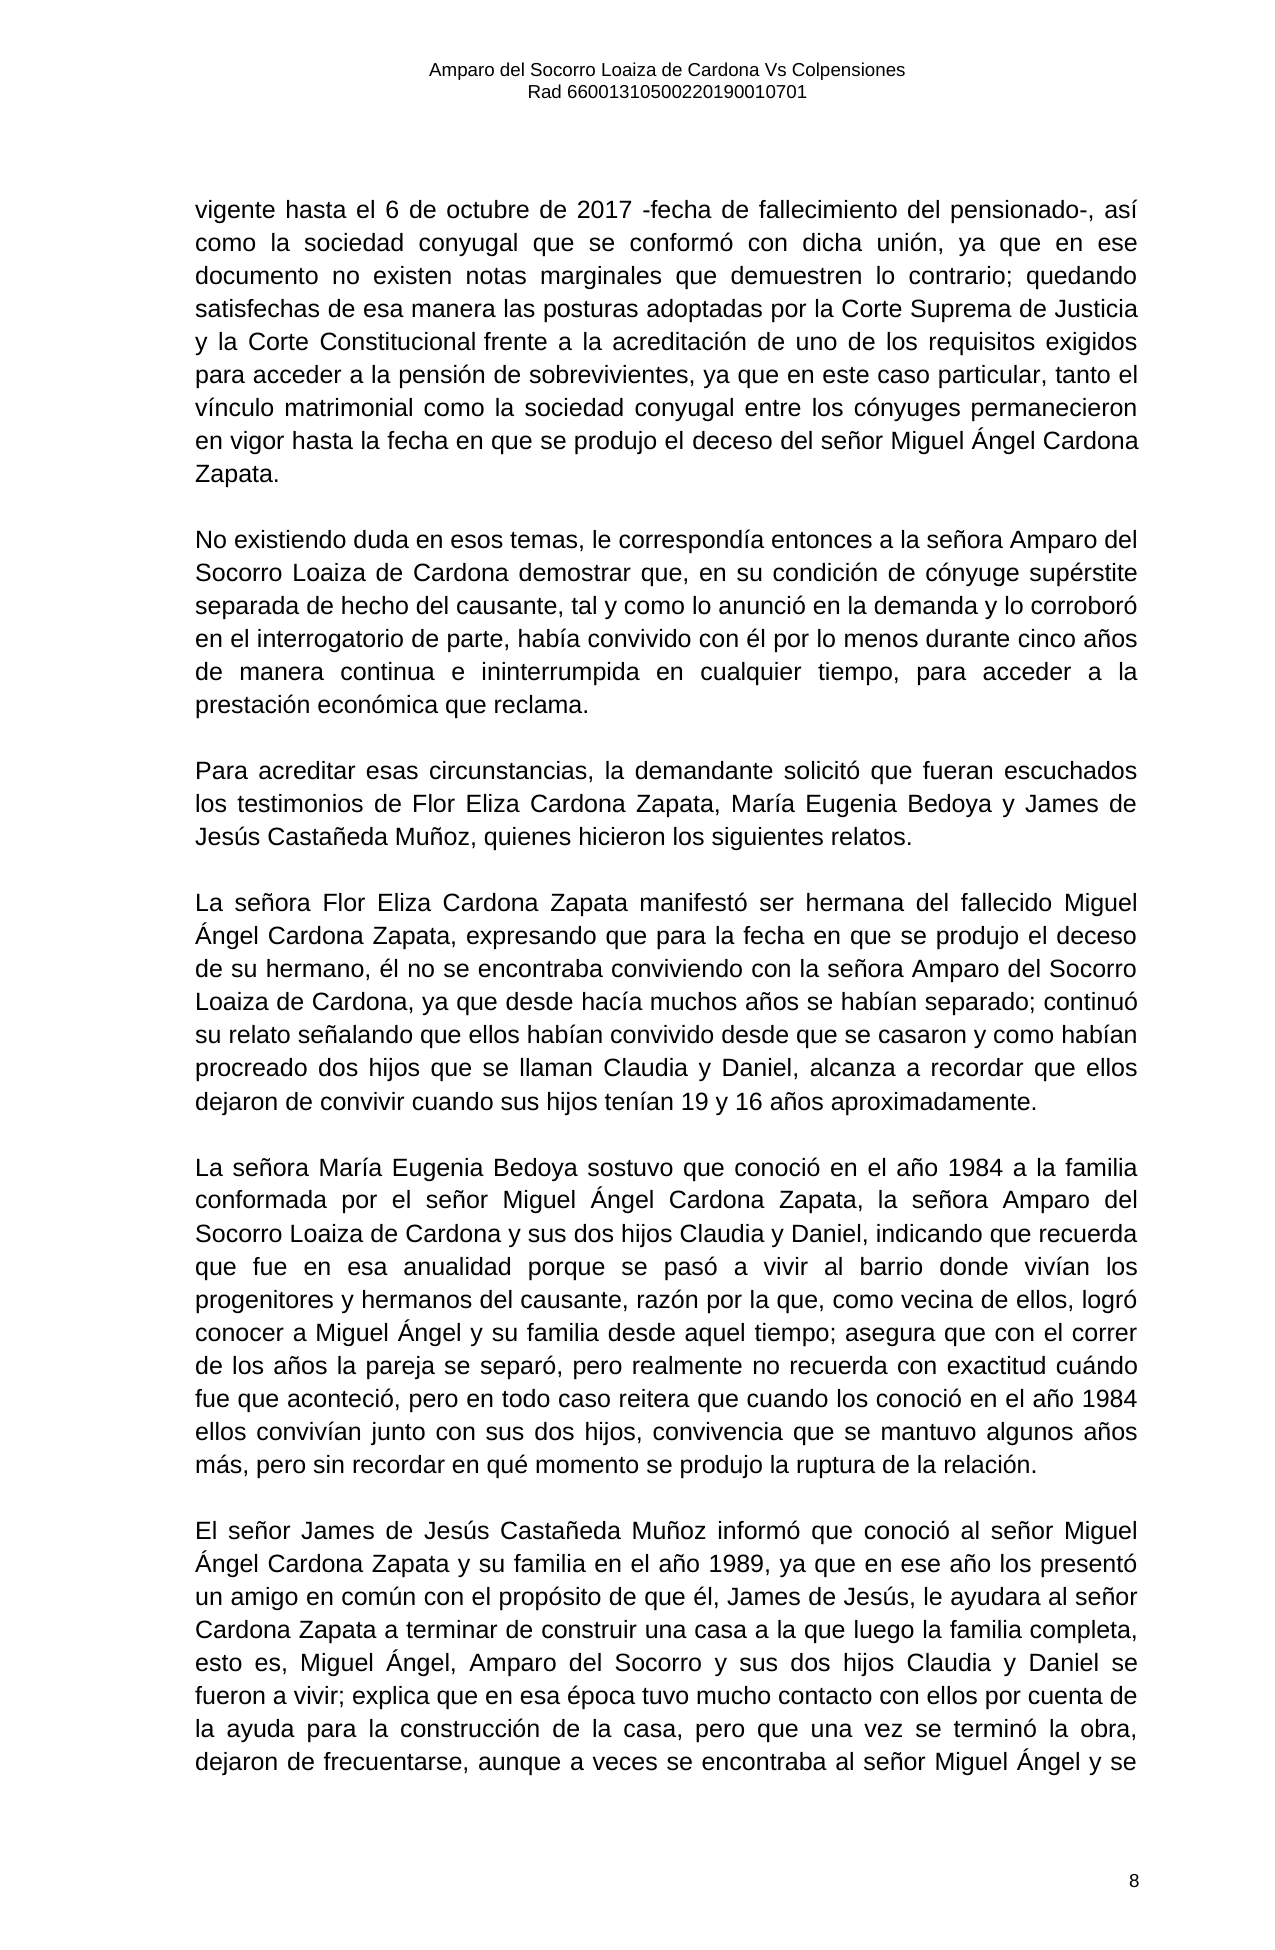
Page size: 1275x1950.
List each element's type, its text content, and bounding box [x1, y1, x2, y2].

text La señora Flor Eliza Cardona Zapata manifestó ser hermana del fallecido Miguel Ángel Cardona Zapata, expresando que para la fecha en que se produjo el deceso de su hermano, él no se encontraba conviviendo con la señora Amparo del Socorro Loaiza de Cardona, ya que desde hacía muchos años se habían separado; continuó su relato señalando que ellos habían convivido desde que se casaron y como habían procreado dos hijos que se llaman Claudia y Daniel, alcanza a recordar que ellos dejaron de convivir cuando sus hijos tenían 19 y 16 años aproximadamente. [195, 888, 1139, 1115]
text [195, 195, 1139, 488]
text La señora María Eugenia Bedoya sostuvo que conoció en el año 1984 a la familia conformada por el señor Miguel Ángel Cardona Zapata, la señora Amparo del Socorro Loaiza de Cardona y sus dos hijos Claudia y Daniel, indicando que recuerda que fue en esa anualidad porque se pasó a vivir al barrio donde vivían los progenitores y hermanos del causante, razón por la que, como vecina de ellos, logró conocer a Miguel Ángel y su familia desde aquel tiempo; asegura que con el correr de los años la pareja se separó, pero realmente no recuerda con exactitud cuándo fue que aconteció, pero en todo caso reitera que cuando los conoció en el año 1984 ellos convivían junto con sus dos hijos, convivencia que se mantuvo algunos años más, pero sin recordar en qué momento se produjo la ruptura de la relación. [195, 1152, 1139, 1478]
text Para acreditar esas circunstancias, la demandante solicitó que fueran escuchados los testimonios de Flor Eliza Cardona Zapata, María Eugenia Bedoya y James de Jesús Castañeda Muñoz, quienes hicieron los siguientes relatos. [195, 756, 1139, 851]
text No existiendo duda en esos temas, le correspondía entonces a la señora Amparo del Socorro Loaiza de Cardona demostrar que, en su condición de cónyuge supérstite separada de hecho del causante, tal y como lo anunció en la demanda y lo corroboró en el interrogatorio de parte, había convivido con él por lo menos durante cinco años de manera continua e ininterrumpida en cualquier tiempo, para acceder a la prestación económica que reclama. [195, 525, 1139, 719]
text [195, 1516, 1139, 1776]
